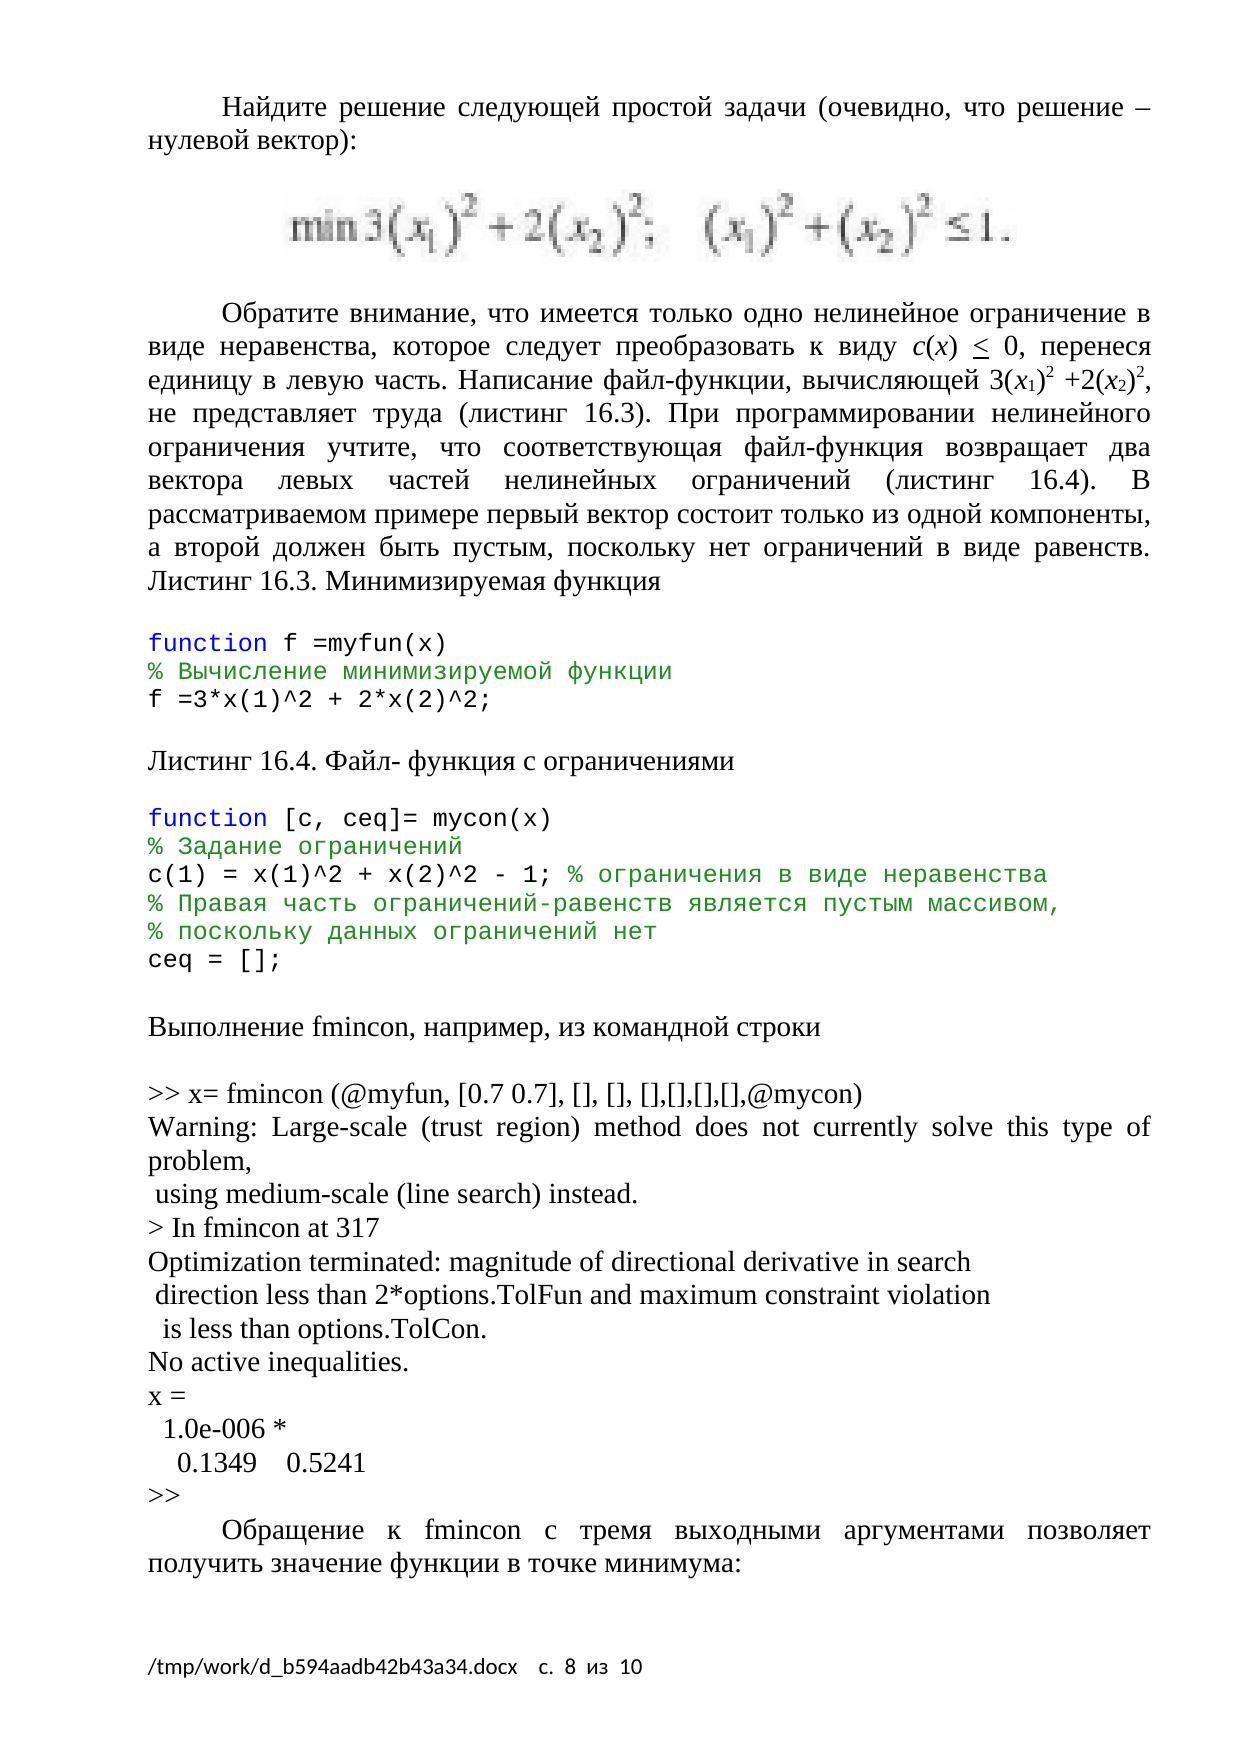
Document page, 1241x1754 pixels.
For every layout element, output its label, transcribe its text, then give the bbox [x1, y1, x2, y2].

text f =3*x(1)^2 + 2*x(2)^2; [148, 687, 1152, 715]
text Обращение к fmincon с тремя выходными аргументами позволяет получить значение функции в точке минимума: [148, 1512, 1152, 1579]
text % Вычисление минимизируемой функции [148, 658, 1152, 687]
text % Задание ограничений [148, 834, 1152, 862]
picture [282, 189, 1017, 262]
text Warning: Large-scale (trust region) method does not currently solve this type of problem, [148, 1109, 1152, 1177]
text 0.1349 0.5241 [148, 1445, 1152, 1478]
text 1.0e-006 * [148, 1411, 1152, 1445]
text >> [148, 1478, 1152, 1512]
text % поскольку данных ограничений нет [148, 919, 1152, 947]
text c(1) = x(1)^2 + x(2)^2 - 1; % ограничения в виде неравенства [148, 862, 1152, 890]
text is less than options.TolCon. [148, 1311, 1152, 1344]
text Найдите решение следующей простой задачи (очевидно, что решение – нулевой вектор): [148, 89, 1152, 156]
text ceq = []; [148, 947, 1152, 975]
text >> x= fmincon (@myfun, [0.7 0.7], [], [], [],[],[],[],@mycon) [148, 1076, 1152, 1109]
text function [c, ceq]= mycon(x) [148, 805, 1152, 834]
text > In fmincon at 317 [148, 1210, 1152, 1244]
text Обратите внимание, что имеется только одно нелинейное ограничение в виде неравенства, которое следует преобразовать к виду c(x) < 0, перенеся единицу в левую часть. Написание файл-функции, вычисляющей 3(x1)2 +2(x2)2, не представляет труда (листинг 16.3). При программировании нелинейного ограничения учтите, что соответствующая файл-функция возвращает два вектора левых частей нелинейных ограничений (листинг 16.4). В рассматриваемом примере первый вектор состоит только из одной компоненты, а второй должен быть пустым, поскольку нет ограничений в виде равенств. Листинг 16.3. Минимизируемая функция [148, 295, 1152, 597]
text Выполнение fmincon, например, из командной строки [148, 1009, 1152, 1042]
text function f =myfun(x) [148, 630, 1152, 658]
text Листинг 16.4. Файл- функция с ограничениями [148, 743, 1152, 777]
text direction less than 2*options.TolFun and maximum constraint violation [148, 1277, 1152, 1311]
text using medium-scale (line search) instead. [148, 1177, 1152, 1210]
text No active inequalities. [148, 1344, 1152, 1378]
text Optimization terminated: magnitude of directional derivative in search [148, 1244, 1152, 1277]
text % Правая часть ограничений-равенств является пустым массивом, [148, 890, 1152, 919]
text x = [148, 1378, 1152, 1411]
